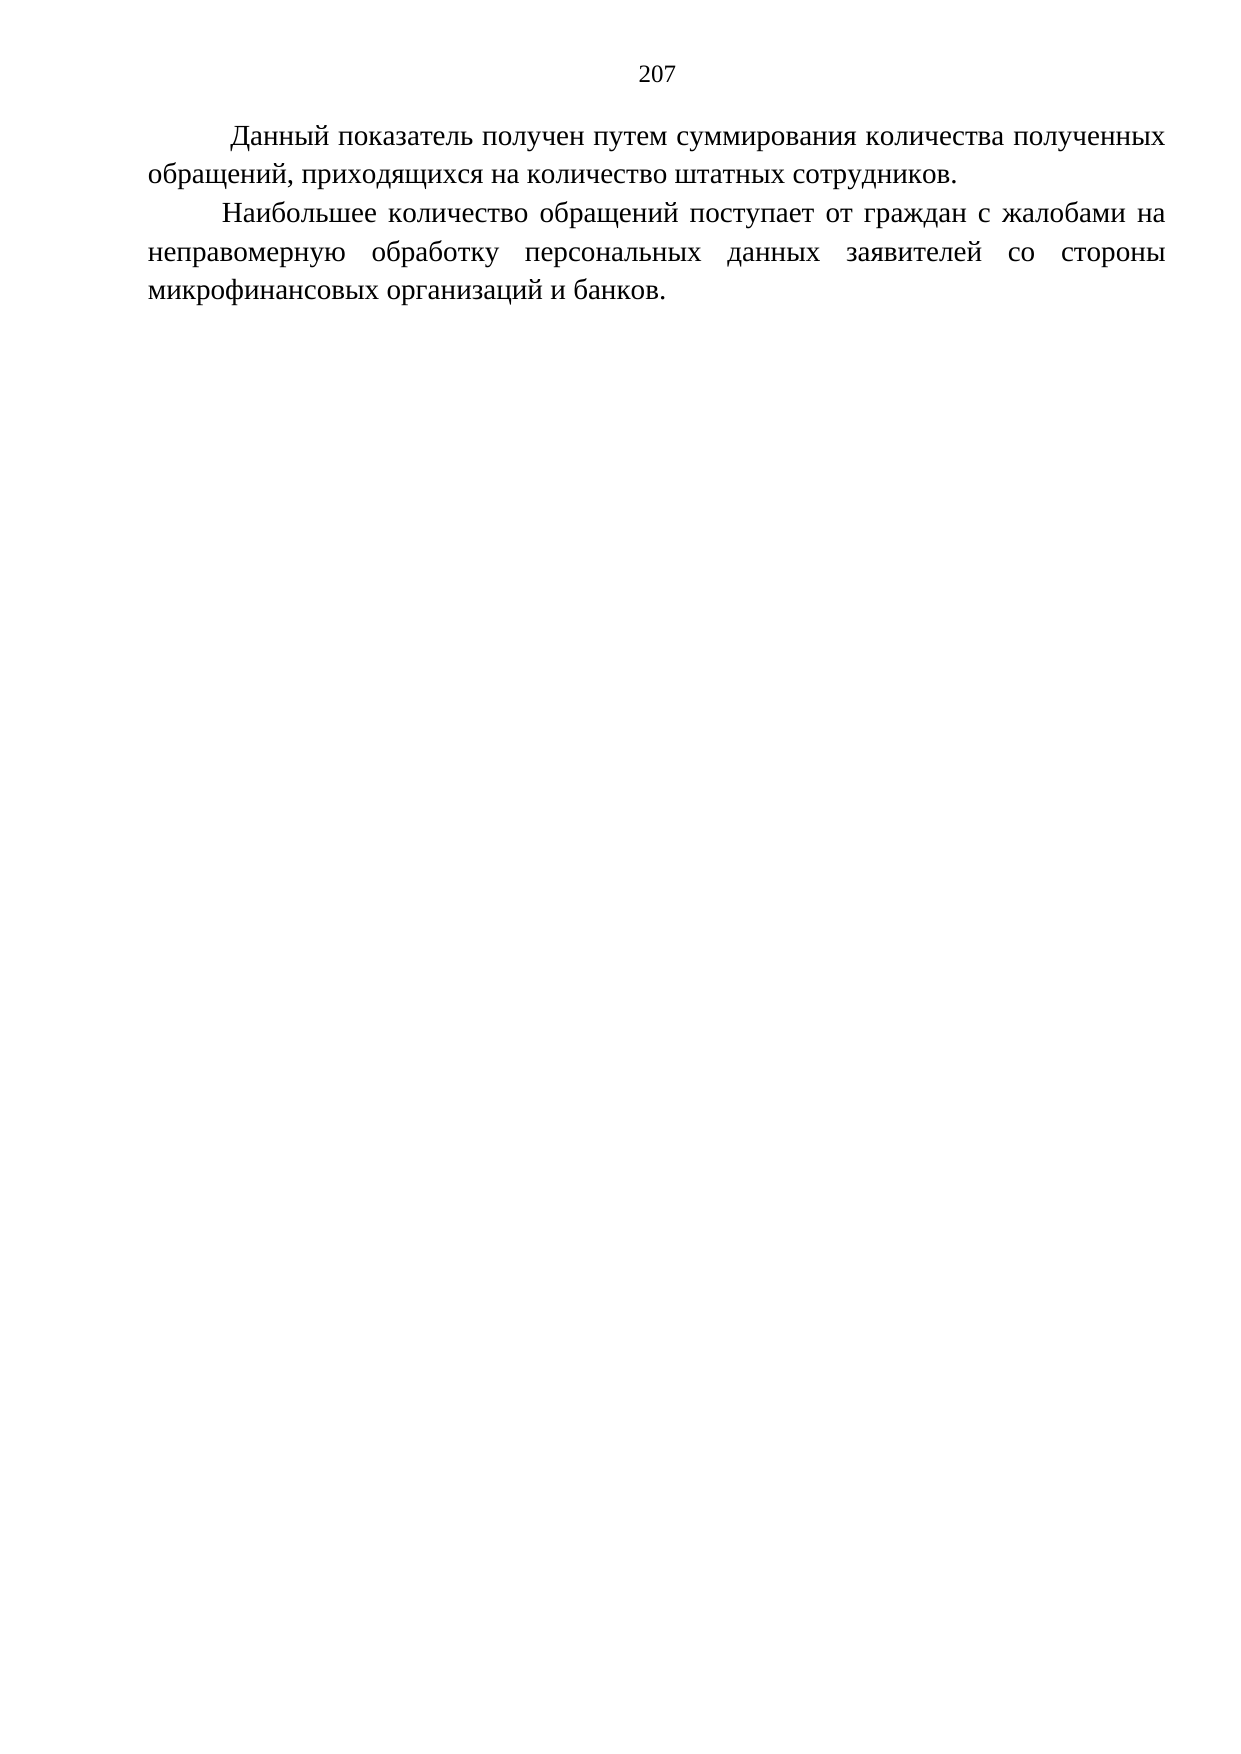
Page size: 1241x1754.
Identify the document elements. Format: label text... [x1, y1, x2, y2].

text Наибольшее количество обращений поступает от граждан с жалобами на неправомерную обработку персональных данных заявителей со стороны микрофинансовых организаций и банков. [148, 195, 1166, 306]
text Данный показатель получен путем суммирования количества полученных обращений, приходящихся на количество штатных сотрудников. [148, 118, 1166, 190]
